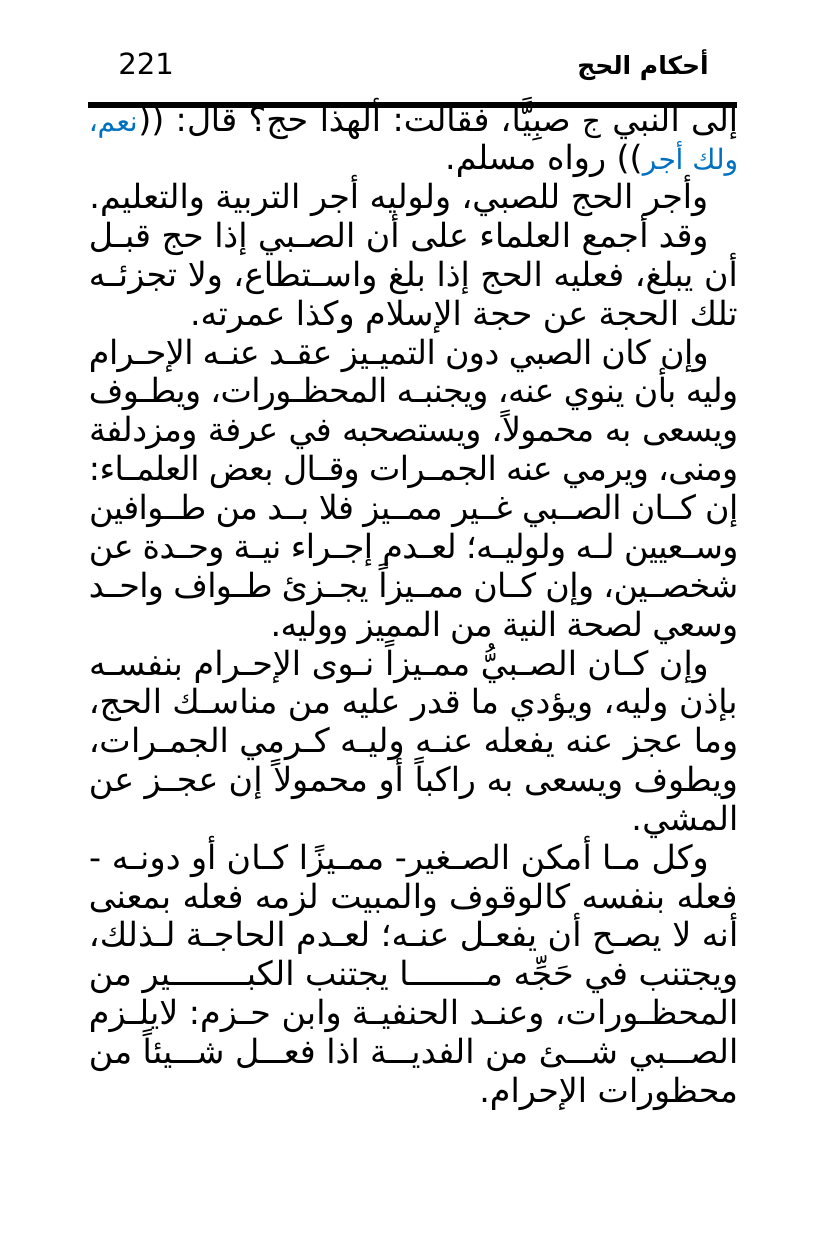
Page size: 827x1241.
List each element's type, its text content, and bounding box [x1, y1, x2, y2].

text وإن كان الصبيُّ مميزاً نوى الإحرام بنفسه بإذن وليه، ويؤدي ما قدر عليه من مناسك الحج، وما عجز عنه يفعله عنه وليه كرمي الجمرات، ويطوف ويسعى به راكباً أو محمولاً إن عجز عن المشي. [89, 644, 738, 838]
text وقد أجمع العلماء على أن الصبي إذا حج قبل أن يبلغ، فعليه الحج إذا بلغ واستطاع، ولا تجزئه تلك الحجة عن حجة الإسلام وكذا عمرته. [89, 217, 738, 333]
text وإن كان الصبي دون التمييز عقد عنه الإحرام وليه بأن ينوي عنه، ويجنبه المحظورات، ويطوف ويسعى به محمولاً، ويستصحبه في عرفة ومزدلفة ومنى، ويرمي عنه الجمرات وقال بعض العلماء: إن كان الصبي غير مميز فلا بد من طوافين وسعيين له ولوليه؛ لعدم إجراء نية وحدة عن شخصين، وإن كان مميزاً يجزئ طواف واحد وسعي لصحة النية من المميز ووليه. [89, 333, 738, 644]
text وأجر الحج للصبي، ولوليه أجر التربية والتعليم. [89, 178, 738, 217]
text وكل ما أمكن الصغير- مميزًا كان أو دونه - فعله بنفسه كالوقوف والمبيت لزمه فعله بمعنى أنه لا يصح أن يفعل عنه؛ لعدم الحاجة لذلك، ويجتنب في حَجِّه ما يجتنب الكبير من المحظورات، وعند الحنفية وابن حزم: لايلزم الصبي شئ من الفدية اذا فعل شيئاً من محظورات الإحرام. [89, 838, 738, 1110]
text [89, 100, 738, 178]
